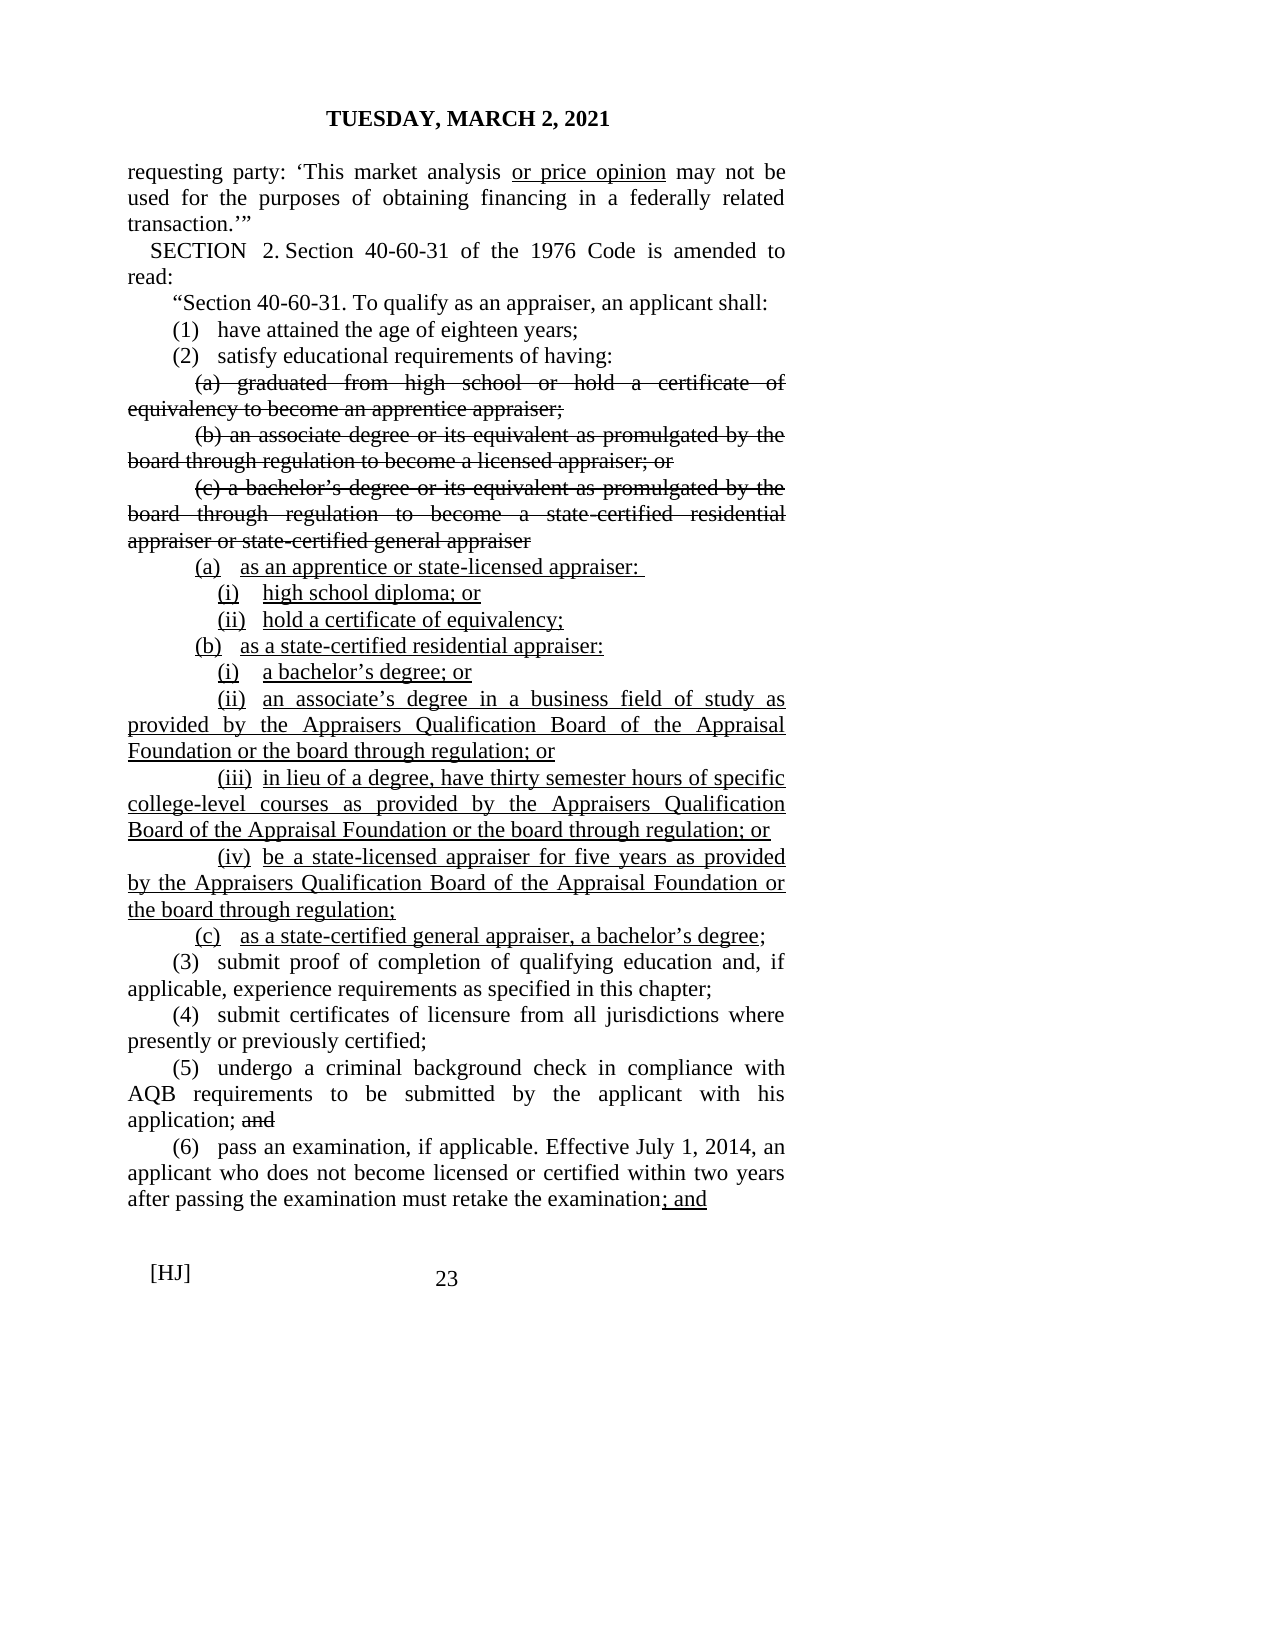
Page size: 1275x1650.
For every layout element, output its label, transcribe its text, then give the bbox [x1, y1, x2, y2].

text (b) as a state-certified residential appraiser: [127, 632, 786, 658]
text (a) graduated from high school or hold a certificate of equivalency to become an apprentice appraiser; [127, 368, 786, 421]
text (i) a bachelor’s degree; or [127, 658, 786, 685]
text (5) undergo a criminal background check in compliance with AQB requirements to be submitted by the applicant with his application; and [127, 1054, 786, 1133]
text (b) an associate degree or its equivalent as promulgated by the board through regulation to become a licensed appraiser; or [127, 421, 786, 474]
text (1) have attained the age of eighteen years; [127, 316, 786, 342]
text (ii) an associate’s degree in a business field of study as provided by the Appraisers Qualification Board of the Appraisal Foundation or the board through regulation; or [127, 735, 786, 764]
text (iii) in lieu of a degree, have thirty semester hours of specific college-level courses as provided by the Appraisers Qualification Board of the Appraisal Foundation or the board through regulation; or [127, 764, 786, 813]
text (iv) be a state-licensed appraiser for five years as provided by the Appraisers Qualification Board of the Appraisal Foundation or the board through regulation; [127, 843, 786, 892]
text (ii) an associate’s degree in a business field of study as provided by the Appraisers Qualification Board of the Appraisal Foundation or the board through regulation; or [127, 685, 786, 734]
text (2) satisfy educational requirements of having: [127, 342, 786, 368]
text (6) pass an examination, if applicable. Effective July 1, 2014, an applicant who does not become licensed or certified within two years after passing the examination must retake the examination; and [127, 1133, 786, 1212]
text (c) a bachelor’s degree or its equivalent as promulgated by the board through regulation to become a state-certified residential appraiser or state-certified general appraiser [127, 474, 786, 515]
text (i) high school diploma; or [127, 579, 786, 606]
text “Section 40-60-31. To qualify as an appraiser, an applicant shall: [127, 289, 786, 316]
text (ii) hold a certificate of equivalency; [127, 606, 786, 632]
text (iii) in lieu of a degree, have thirty semester hours of specific college-level courses as provided by the Appraisers Qualification Board of the Appraisal Foundation or the board through regulation; or [127, 814, 786, 843]
text (c) a bachelor’s degree or its equivalent as promulgated by the board through regulation to become a state-certified residential appraiser or state-certified general appraiser [127, 516, 786, 553]
text (c) as a state-certified general appraiser, a bachelor’s degree; [127, 922, 786, 948]
text (3) submit proof of completion of qualifying education and, if applicable, experience requirements as specified in this chapter; [127, 948, 786, 1001]
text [127, 158, 786, 237]
text (iv) be a state-licensed appraiser for five years as provided by the Appraisers Qualification Board of the Appraisal Foundation or the board through regulation; [127, 893, 786, 922]
text (4) submit certificates of licensure from all jurisdictions where presently or previously certified; [127, 1001, 786, 1054]
text SECTION 2. Section 40-60-31 of the 1976 Code is amended to read: [127, 237, 786, 289]
text (a) as an apprentice or state-licensed appraiser: [127, 553, 786, 579]
